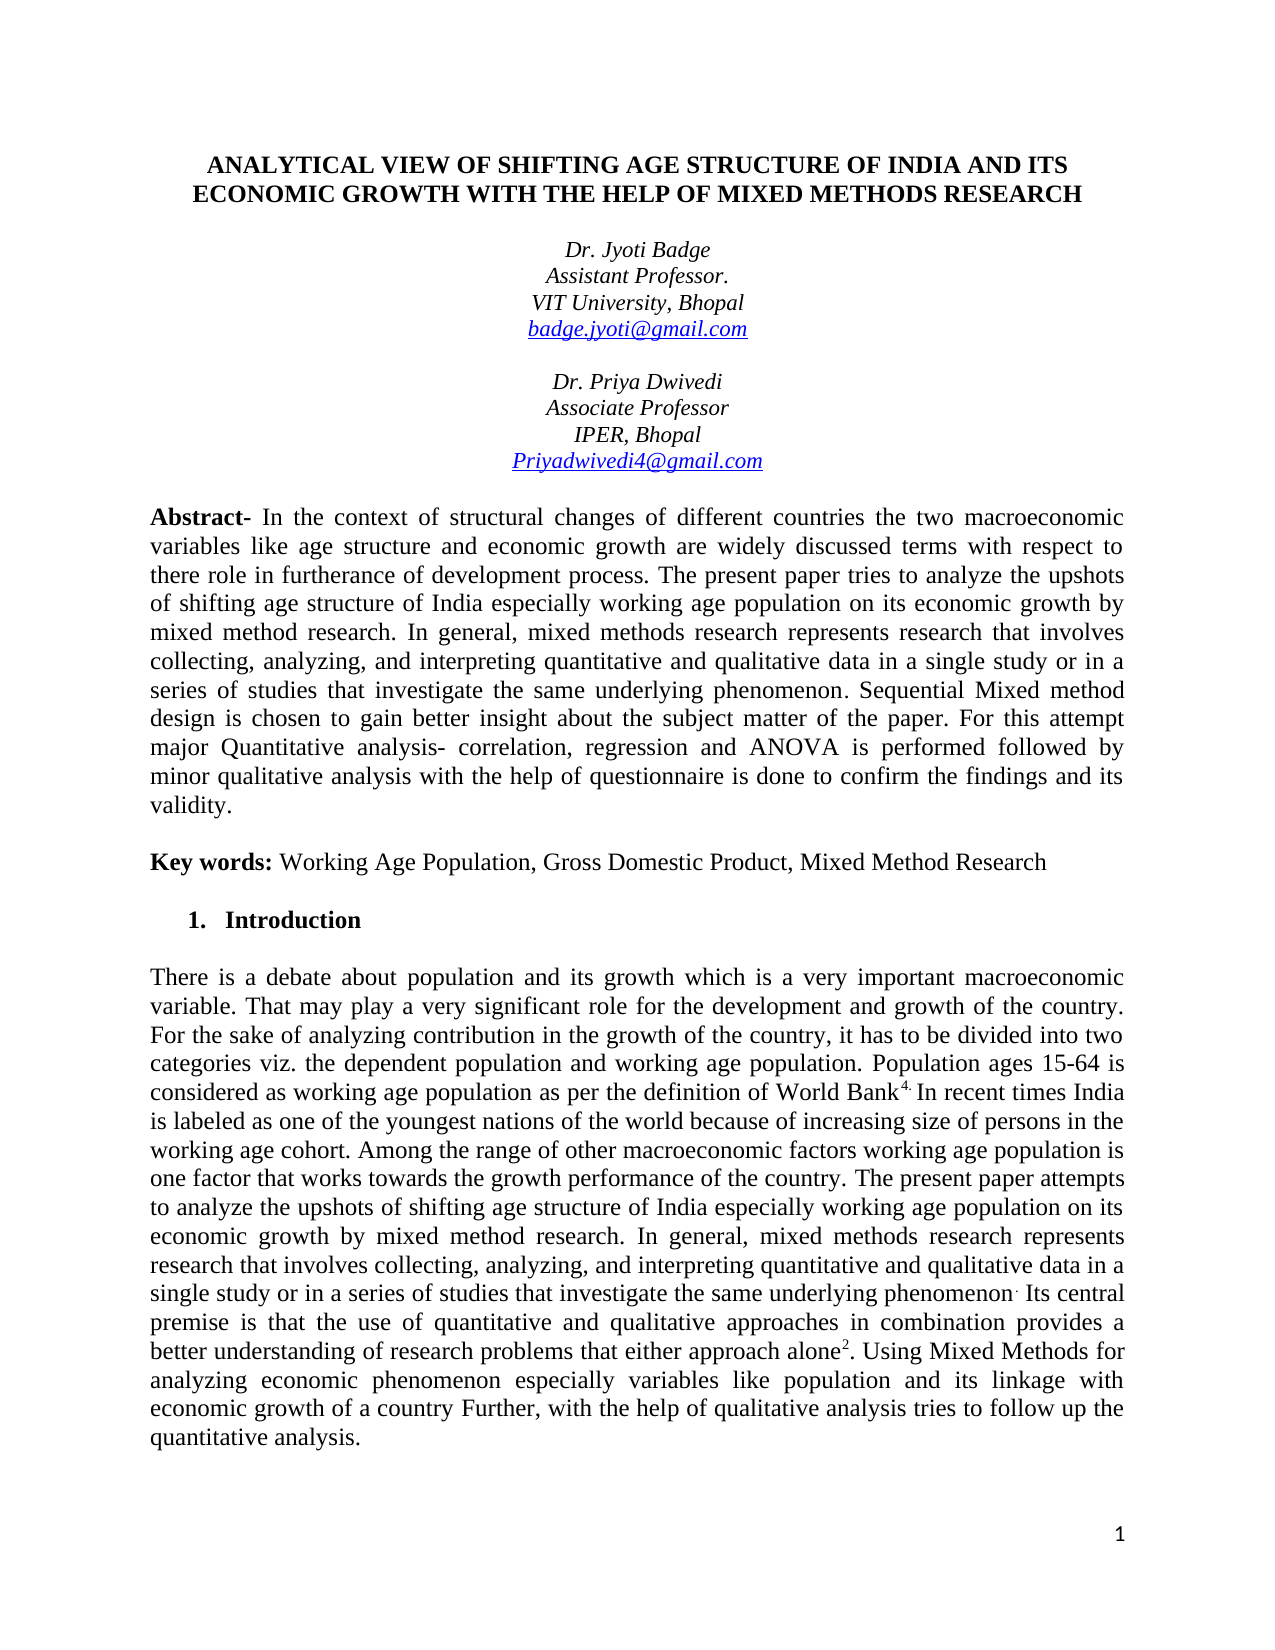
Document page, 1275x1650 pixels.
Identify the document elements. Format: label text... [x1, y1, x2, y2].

text IPER, Bhopal [150, 421, 1125, 447]
text Abstract- In the context of structural changes of different countries the two macroeconomic variables like age structure and economic growth are widely discussed terms with respect to there role in furtherance of development process. The present paper tries to analyze the upshots of shifting age structure of India especially working age population on its economic growth by mixed method research. In general, mixed methods research represents research that involves collecting, analyzing, and interpreting quantitative and qualitative data in a single study or in a series of studies that investigate the same underlying phenomenon. Sequential Mixed method design is chosen to gain better insight about the subject matter of the paper. For this attempt major Quantitative analysis- correlation, regression and ANOVA is performed followed by minor qualitative analysis with the help of questionnaire is done to confirm the findings and its validity. [150, 502, 1125, 818]
text There is a debate about population and its growth which is a very important macroeconomic variable. That may play a very significant role for the development and growth of the country. For the sake of analyzing contribution in the growth of the country, it has to be divided into two categories viz. the dependent population and working age population. Population ages 15-64 is considered as working age population as per the definition of World Bank4. In recent times India is labeled as one of the youngest nations of the world because of increasing size of persons in the working age cohort. Among the range of other macroeconomic factors working age population is one factor that works towards the growth performance of the country. The present paper attempts to analyze the upshots of shifting age structure of India especially working age population on its economic growth by mixed method research. In general, mixed methods research represents research that involves collecting, analyzing, and interpreting quantitative and qualitative data in a single study or in a series of studies that investigate the same underlying phenomenon. Its central premise is that the use of quantitative and qualitative approaches in combination provides a better understanding of research problems that either approach alone2. Using Mixed Methods for analyzing economic phenomenon especially variables like population and its linkage with economic growth of a country Further, with the help of qualitative analysis tries to follow up the quantitative analysis. [150, 962, 1125, 1451]
text Dr. Jyoti Badge [150, 236, 1125, 263]
text ANALYTICAL VIEW OF SHIFTING AGE STRUCTURE OF INDIA AND ITS ECONOMIC GROWTH WITH THE HELP OF MIXED METHODS RESEARCH [150, 150, 1125, 207]
list Introduction [187, 905, 1125, 933]
text Dr. Priya Dwivedi [150, 368, 1125, 394]
text VIT University, Bhopal [150, 289, 1125, 315]
text Priyadwivedi4@gmail.com [150, 447, 1125, 473]
text Associate Professor [150, 394, 1125, 421]
text Assistant Professor. [150, 263, 1125, 289]
text Key words: Working Age Population, Gross Domestic Product, Mixed Method Research [150, 847, 1125, 876]
text badge.jyoti@gmail.com [150, 315, 1125, 342]
